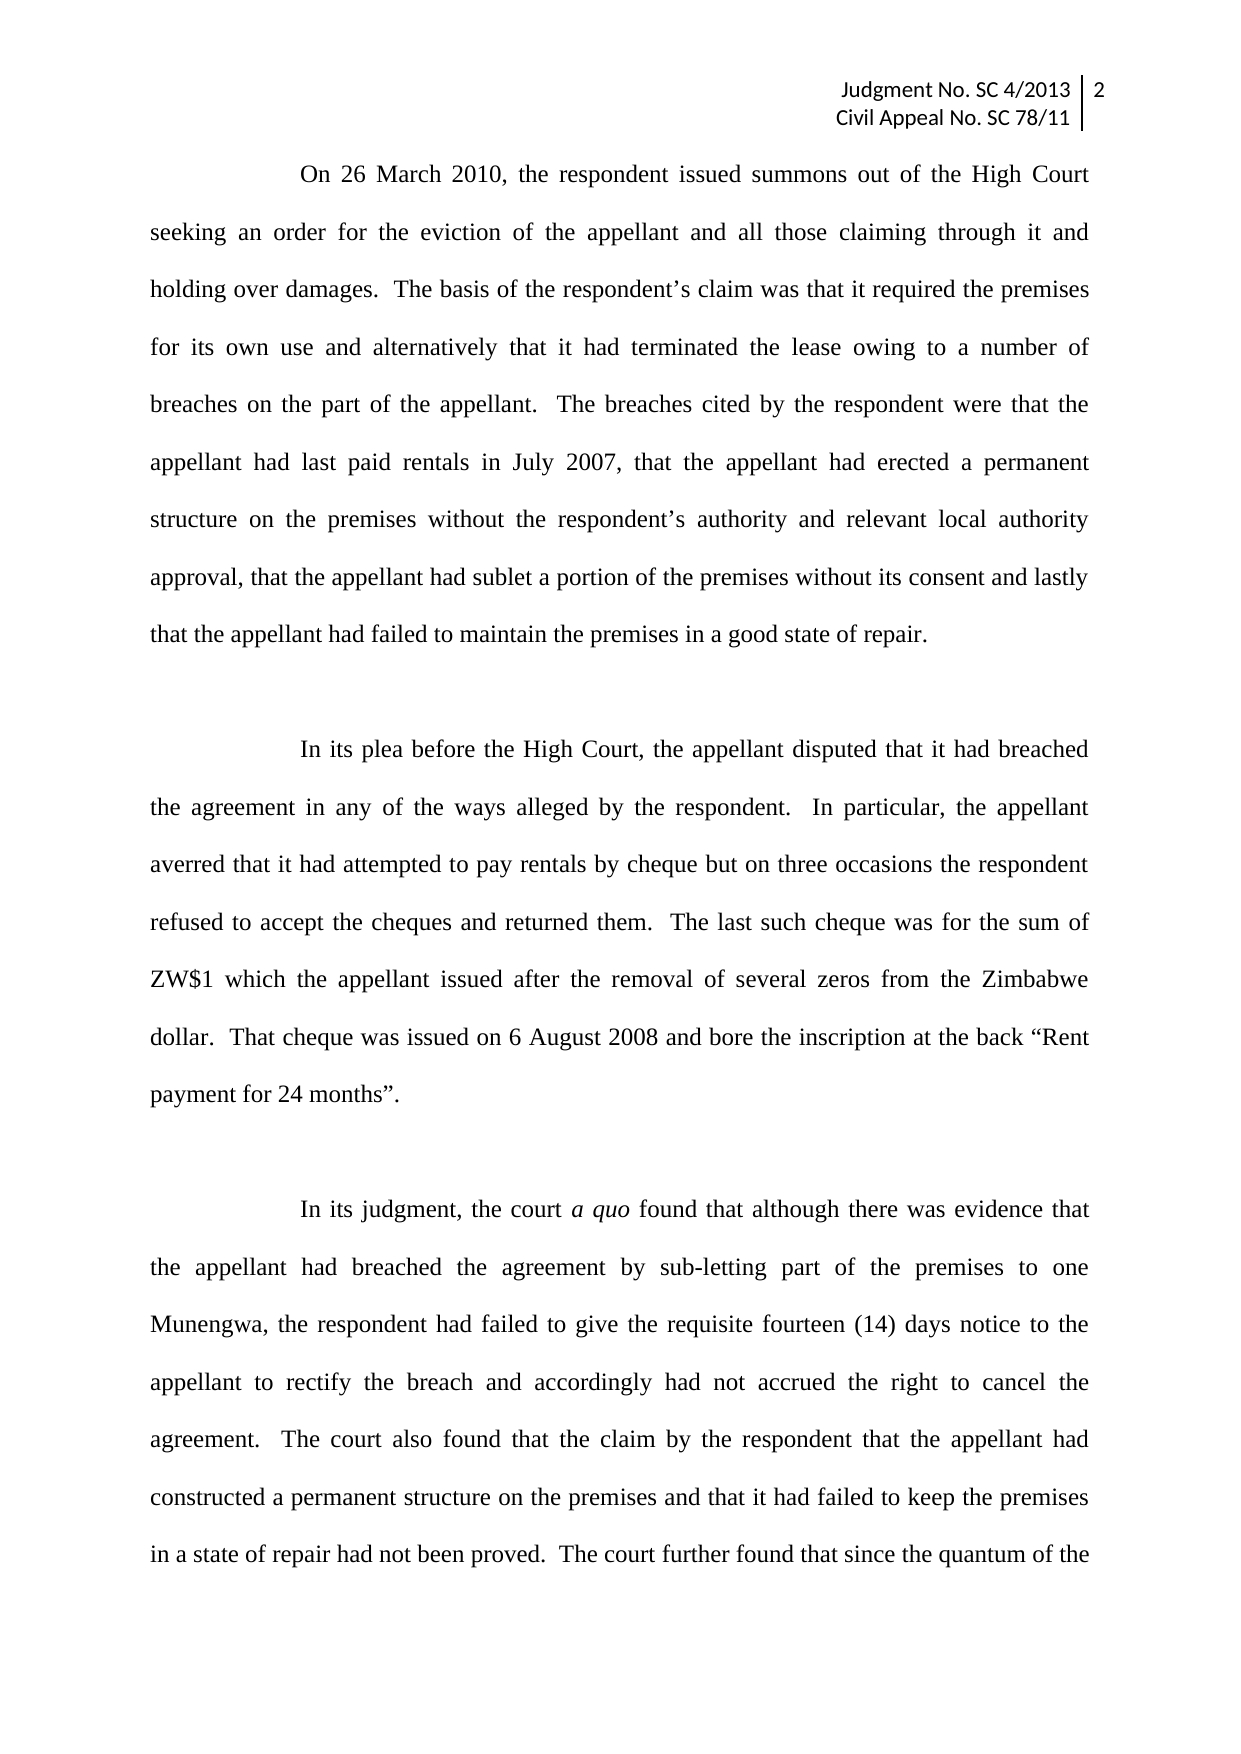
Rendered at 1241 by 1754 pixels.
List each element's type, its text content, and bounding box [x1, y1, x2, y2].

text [150, 1194, 1090, 1568]
text On 26 March 2010, the respondent issued summons out of the High Court seeking an order for the eviction of the appellant and all those claiming through it and holding over damages. The basis of the respondent’s claim was that it required the premises for its own use and alternatively that it had terminated the lease owing to a number of breaches on the part of the appellant. The breaches cited by the respondent were that the appellant had last paid rentals in July 2007, that the appellant had erected a permanent structure on the premises without the respondent’s authority and relevant local authority approval, that the appellant had sublet a portion of the premises without its consent and lastly that the appellant had failed to maintain the premises in a good state of repair. [150, 159, 1090, 648]
text In its plea before the High Court, the appellant disputed that it had breached the agreement in any of the ways alleged by the respondent. In particular, the appellant averred that it had attempted to pay rentals by cheque but on three occasions the respondent refused to accept the cheques and returned them. The last such cheque was for the sum of ZW$1 which the appellant issued after the removal of several zeros from the Zimbabwe dollar. That cheque was issued on 6 August 2008 and bore the inscription at the back “Rent payment for 24 months”. [150, 734, 1090, 1108]
